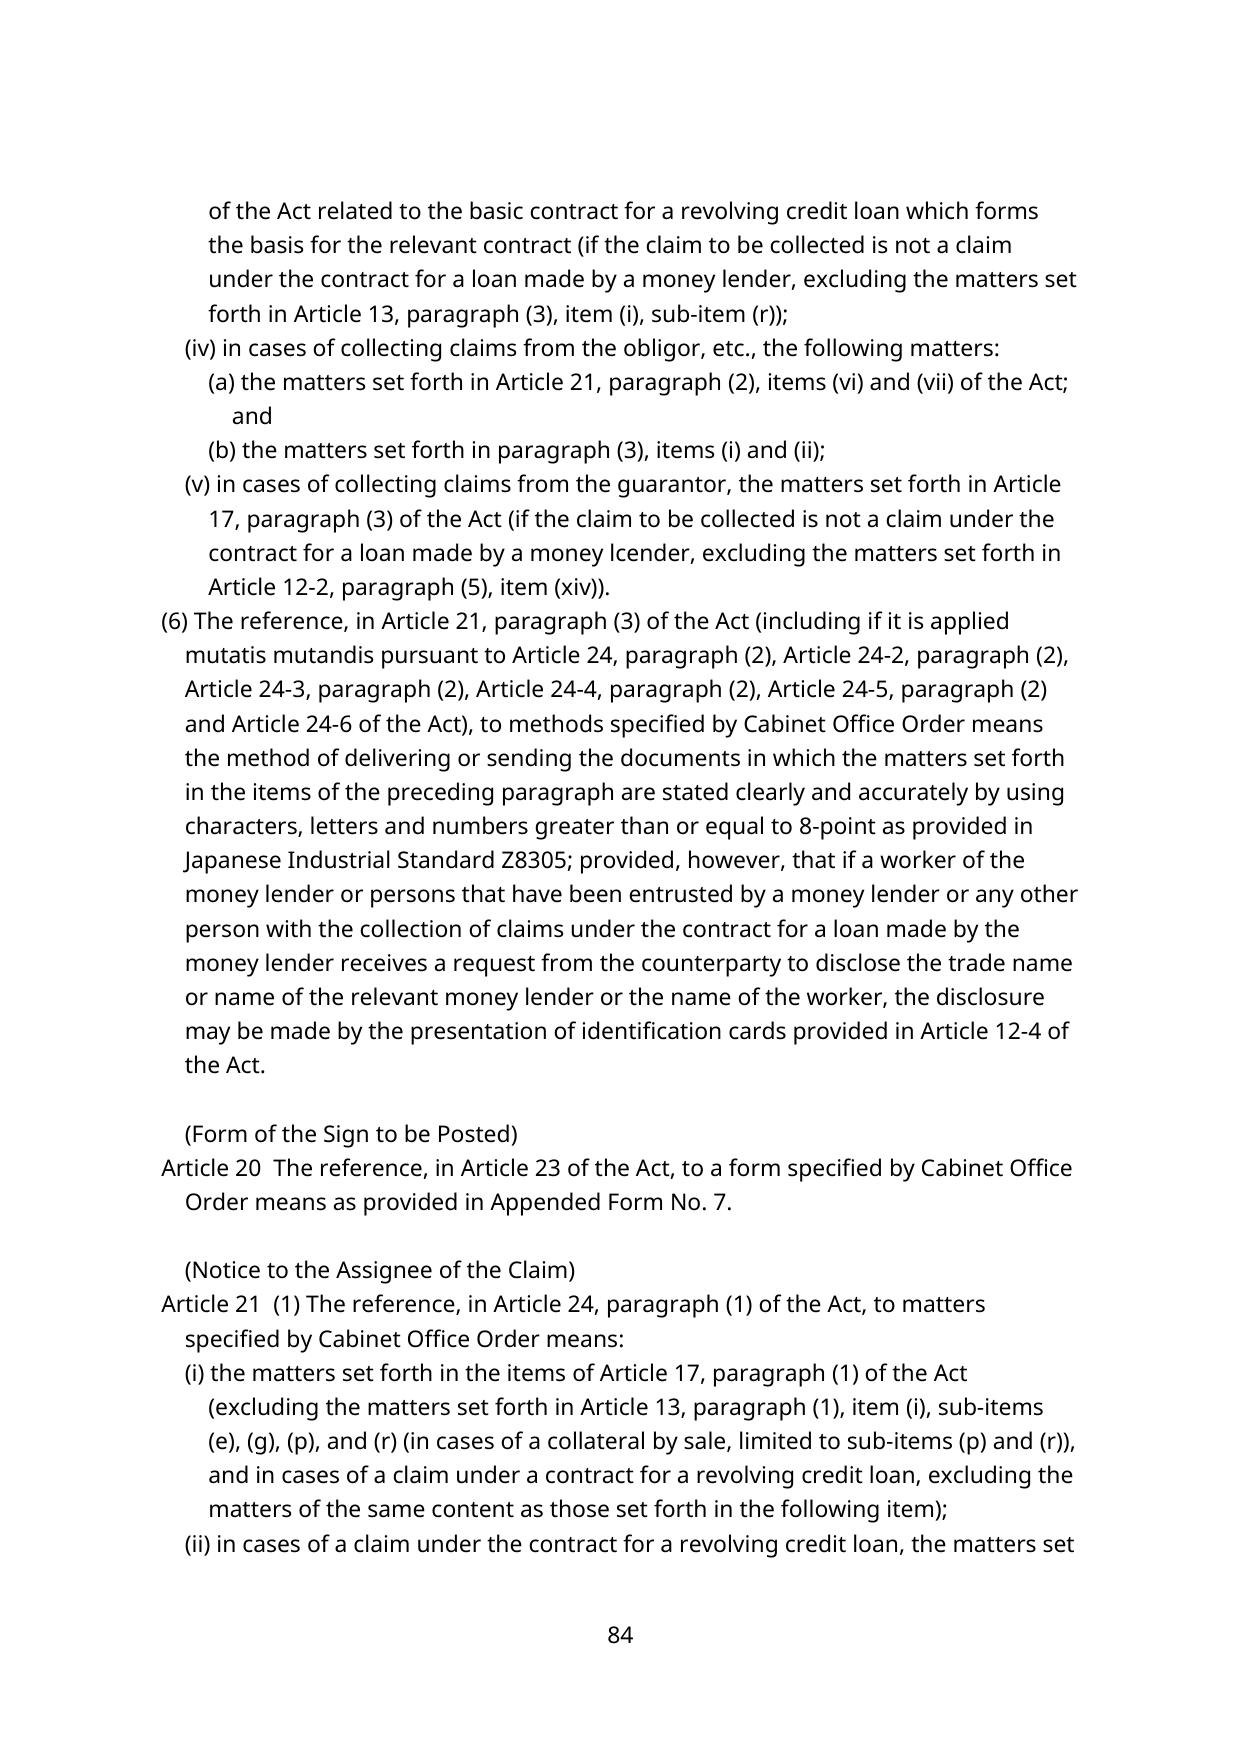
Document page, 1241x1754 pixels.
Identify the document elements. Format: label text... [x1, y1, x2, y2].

text (b) the matters set forth in paragraph (3), items (i) and (ii); [207, 433, 1079, 467]
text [184, 194, 1079, 330]
text (i) the matters set forth in the items of Article 17, paragraph (1) of the Act (excluding the matters set forth in Article 13, paragraph (1), item (i), sub-items (e), (g), (p), and (r) (in cases of a collateral by sale, limited to sub-items (p) and (r)), and in cases of a claim under a contract for a revolving credit loan, excluding the matters of the same content as those set forth in the following item); [184, 1355, 1079, 1526]
text (a) the matters set forth in Article 21, paragraph (2), items (vi) and (vii) of the Act; and [207, 364, 1079, 433]
text (6) The reference, in Article 21, paragraph (3) of the Act (including if it is applied mutatis mutandis pursuant to Article 24, paragraph (2), Article 24-2, paragraph (2), Article 24-3, paragraph (2), Article 24-4, paragraph (2), Article 24-5, paragraph (2) and Article 24-6 of the Act), to methods specified by Cabinet Office Order means the method of delivering or sending the documents in which the matters set forth in the items of the preceding paragraph are stated clearly and accurately by using characters, letters and numbers greater than or equal to 8-point as provided in Japanese Industrial Standard Z8305; provided, however, that if a worker of the money lender or persons that have been entrusted by a money lender or any other person with the collection of claims under the contract for a loan made by the money lender receives a request from the counterparty to disclose the trade name or name of the relevant money lender or the name of the worker, the disclosure may be made by the presentation of identification cards provided in Article 12-4 of the Act. [161, 604, 1079, 1082]
text (v) in cases of collecting claims from the guarantor, the matters set forth in Article 17, paragraph (3) of the Act (if the claim to be collected is not a claim under the contract for a loan made by a money lcender, excluding the matters set forth in Article 12-2, paragraph (5), item (xiv)). [184, 467, 1079, 604]
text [184, 1526, 1079, 1560]
text (iv) in cases of collecting claims from the obligor, etc., the following matters: [184, 330, 1079, 364]
text Article 21 (1) The reference, in Article 24, paragraph (1) of the Act, to matters specified by Cabinet Office Order means: [161, 1287, 1079, 1355]
text (Notice to the Assignee of the Claim) [184, 1253, 1079, 1287]
text Article 20 The reference, in Article 23 of the Act, to a form specified by Cabinet Office Order means as provided in Appended Form No. 7. [161, 1150, 1079, 1219]
text (Form of the Sign to be Posted) [184, 1116, 1079, 1150]
